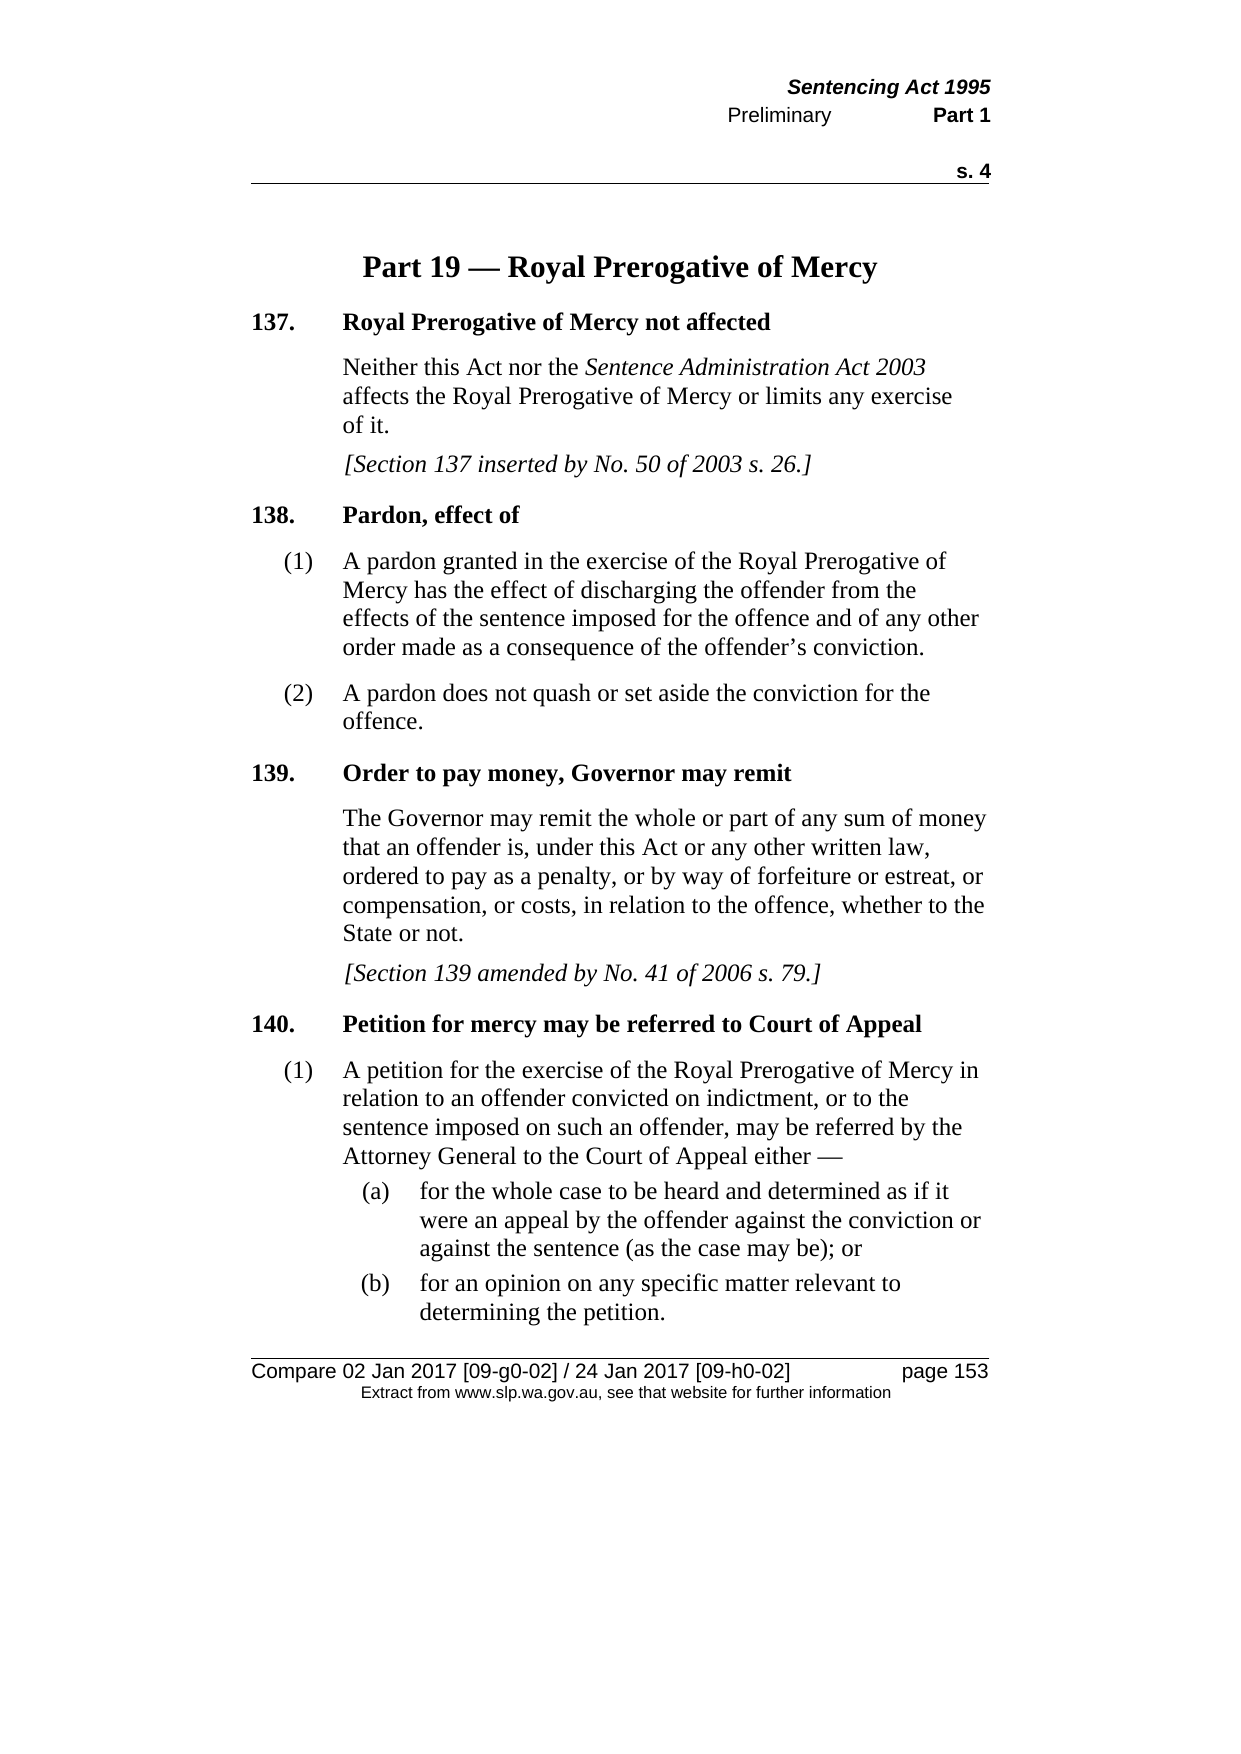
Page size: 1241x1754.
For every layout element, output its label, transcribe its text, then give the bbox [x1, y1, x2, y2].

text Neither this Act nor the Sentence Administration Act 2003 affects the Royal Prerogative of Mercy or limits any exercise of it. [251, 352, 989, 438]
subtitle 140. Petition for mercy may be referred to Court of Appeal [251, 1009, 989, 1038]
subtitle 139. Order to pay money, Governor may remit [251, 758, 989, 787]
subtitle 138. Pardon, effect of [251, 501, 989, 529]
text [Section 139 amended by No. 41 of 2006 s. 79.] [251, 958, 989, 986]
subtitle Part 19 — Royal Prerogative of Mercy [251, 248, 989, 284]
text (2) A pardon does not quash or set aside the conviction for the offence. [251, 678, 989, 735]
text (b) for an opinion on any specific matter relevant to determining the petition. [251, 1268, 989, 1326]
text [Section 137 inserted by No. 50 of 2003 s. 26.] [251, 449, 989, 478]
subtitle 137. Royal Prerogative of Mercy not affected [251, 307, 989, 336]
text (1) A petition for the exercise of the Royal Prerogative of Mercy in relation to an offender convicted on indictment, or to the sentence imposed on such an offender, may be referred by the Attorney General to the Court of Appeal either — [251, 1055, 989, 1170]
text (1) A pardon granted in the exercise of the Royal Prerogative of Mercy has the effect of discharging the offender from the effects of the sentence imposed for the offence and of any other order made as a consequence of the offender’s conviction. [251, 546, 989, 661]
text The Governor may remit the whole or part of any sum of money that an offender is, under this Act or any other written law, ordered to pay as a penalty, or by way of forfeiture or estreat, or compensation, or costs, in relation to the offence, whether to the State or not. [251, 803, 989, 947]
text (a) for the whole case to be heard and determined as if it were an appeal by the offender against the conviction or against the sentence (as the case may be); or [251, 1176, 989, 1262]
